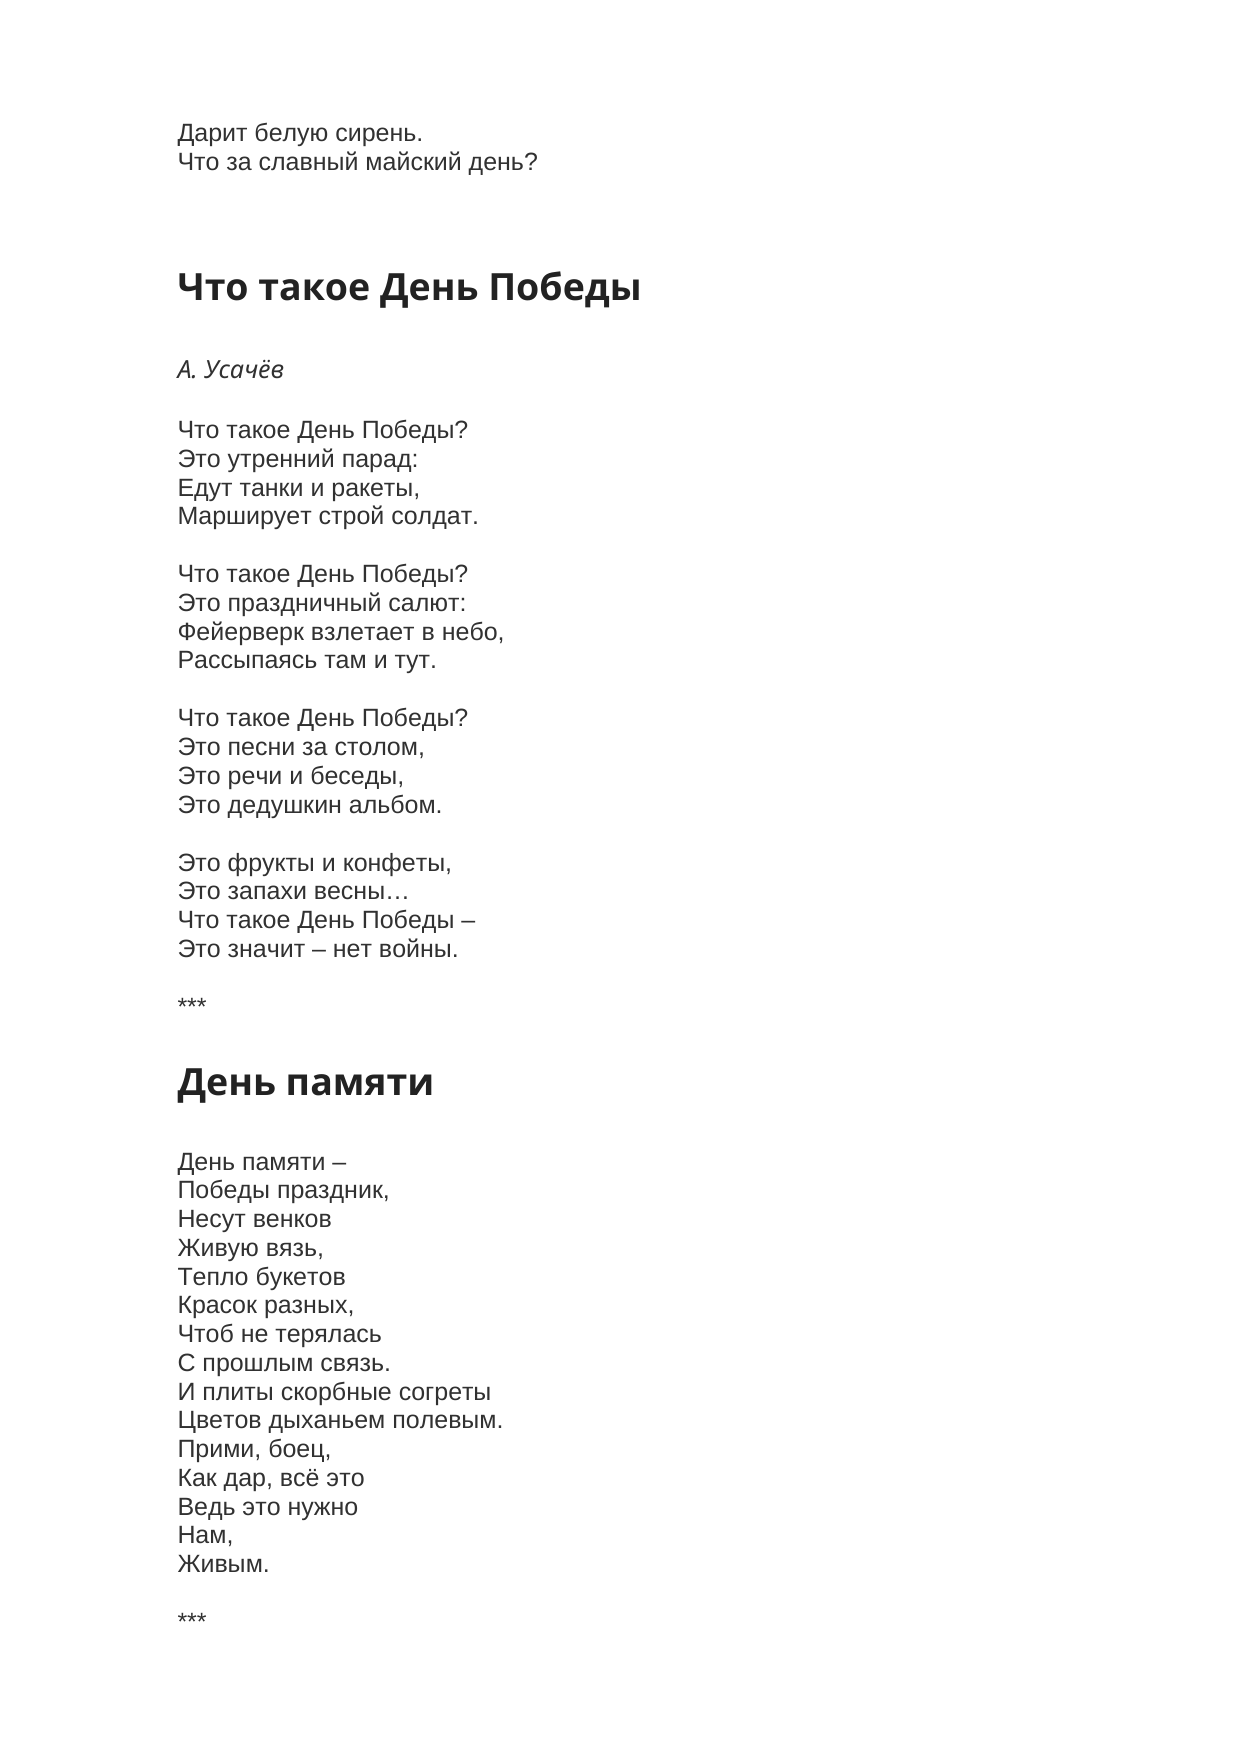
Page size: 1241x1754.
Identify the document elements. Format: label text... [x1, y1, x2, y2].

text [177, 118, 1152, 176]
text Что такое День Победы? Это праздничный салют: Фейерверк взлетает в небо, Рассыпаясь там и тут. [177, 559, 1152, 674]
text День памяти – Победы праздник, Несут венков Живую вязь, Тепло букетов Красок разных, Чтоб не терялась С прошлым связь. И плиты скорбные согреты Цветов дыханьем полевым. Прими, боец, Как дар, всё это Ведь это нужно Нам, Живым. [177, 1146, 1152, 1578]
text *** [177, 1607, 1152, 1636]
text *** [177, 992, 1152, 1020]
text Что такое День Победы? Это утренний парад: Едут танки и ракеты, Марширует строй солдат. [177, 415, 1152, 530]
text А. Усачёв [177, 352, 1152, 386]
text Это фрукты и конфеты, Это запахи весны… Что такое День Победы – Это значит – нет войны. [177, 847, 1152, 962]
text Что такое День Победы [177, 255, 1152, 311]
text Что такое День Победы? Это песни за столом, Это речи и беседы, Это дедушкин альбом. [177, 703, 1152, 818]
text День памяти [177, 1049, 1152, 1106]
